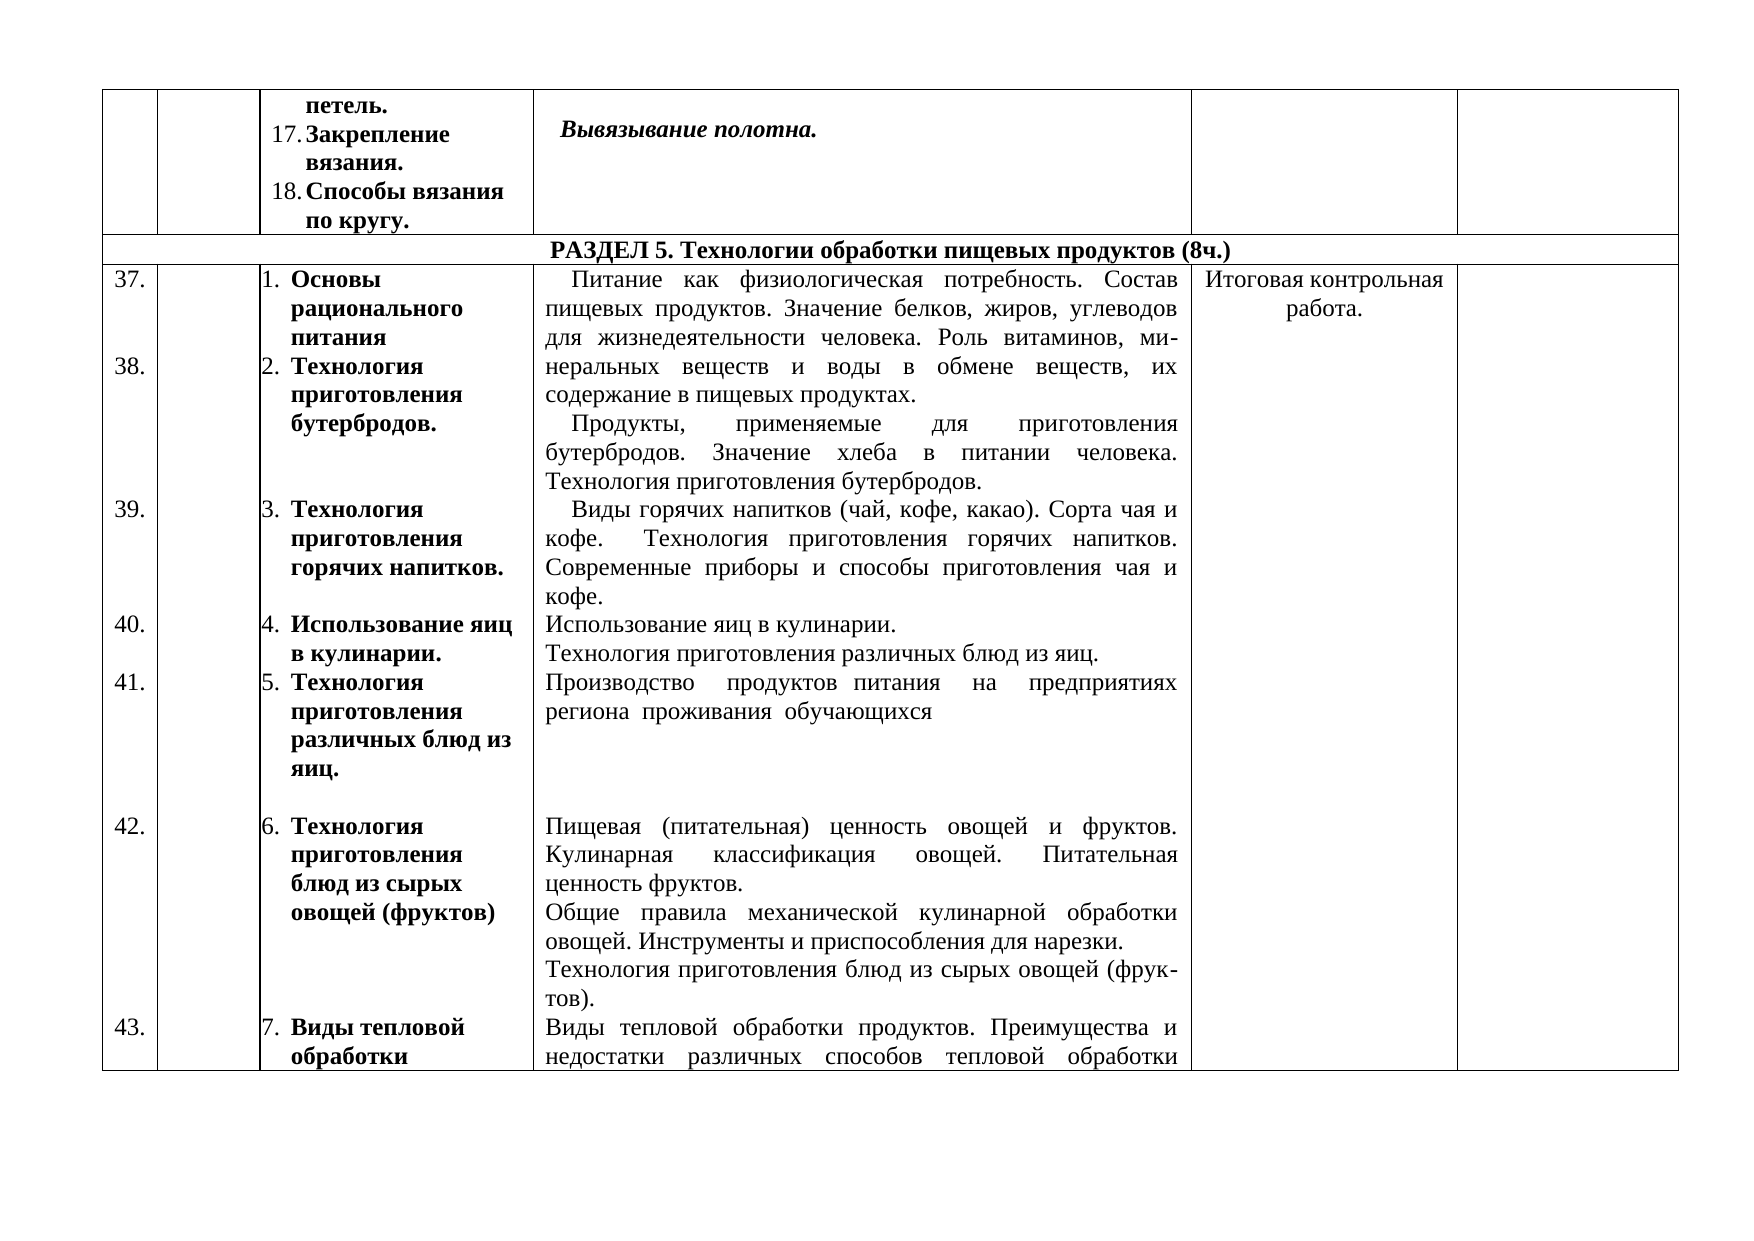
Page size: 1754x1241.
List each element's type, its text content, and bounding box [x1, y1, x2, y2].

table_cell РАЗДЕЛ 5. Технологии обработки пищевых продуктов (8ч.) [103, 235, 1678, 263]
table_cell [1458, 90, 1678, 234]
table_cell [534, 265, 1191, 1069]
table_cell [1192, 90, 1457, 234]
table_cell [534, 90, 1191, 234]
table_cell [261, 90, 533, 234]
table_cell [1458, 265, 1678, 1069]
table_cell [1192, 265, 1457, 1069]
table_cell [103, 90, 157, 234]
table_cell [158, 90, 259, 234]
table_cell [261, 265, 533, 1069]
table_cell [103, 265, 157, 1069]
table_cell [158, 265, 259, 1069]
